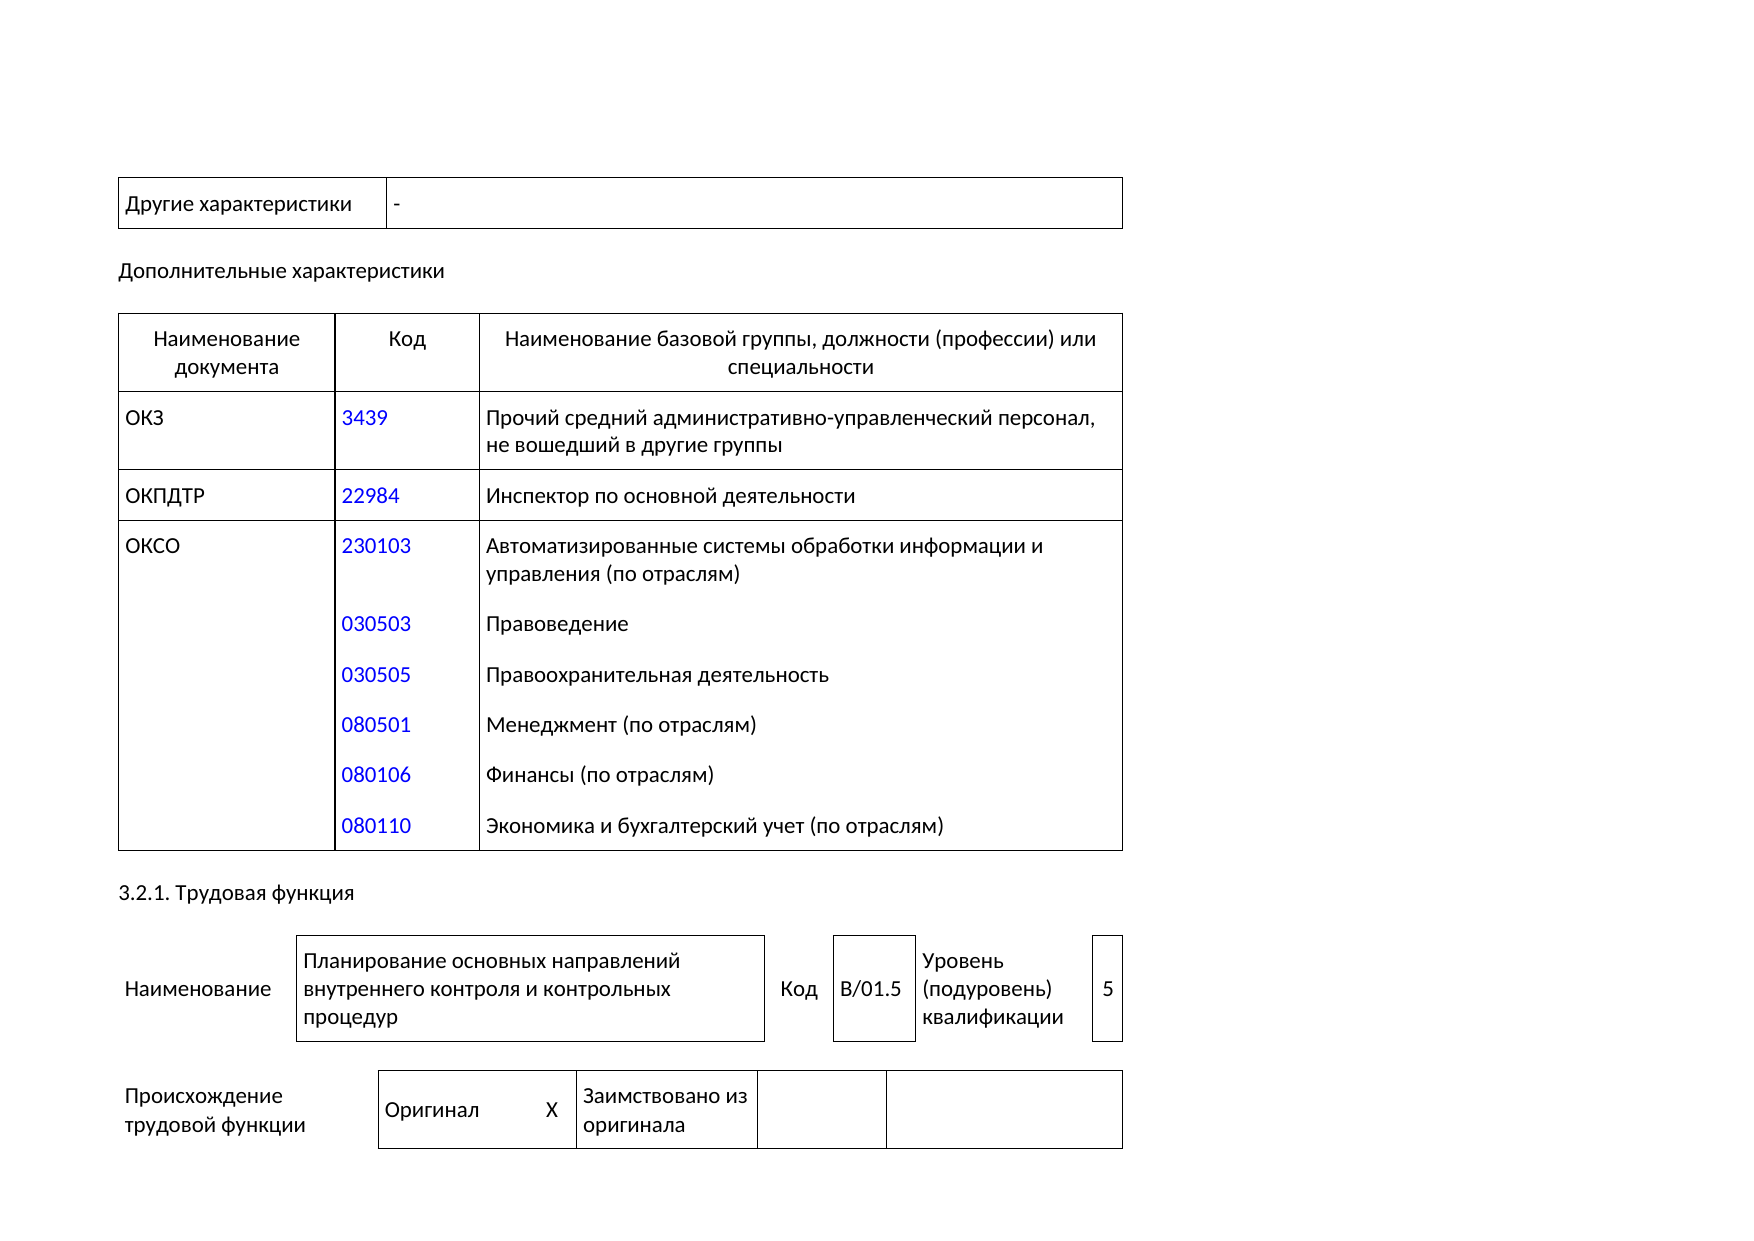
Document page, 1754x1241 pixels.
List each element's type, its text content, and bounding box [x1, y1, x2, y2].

table_header Заимствовано из оригинала [577, 1071, 757, 1148]
table_header Наименование [118, 935, 296, 1041]
table_cell Другие характеристики [119, 178, 386, 227]
table_header Уровень (подуровень) квалификации [916, 935, 1092, 1041]
table_cell ОКЗ [119, 392, 334, 469]
table_cell Финансы (по отраслям) [480, 749, 1122, 799]
table_cell Прочий средний административно-управленческий персонал, не вошедший в другие группы [480, 392, 1122, 469]
table_header Происхождение трудовой функции [118, 1070, 378, 1148]
table_cell 030505 [336, 648, 479, 698]
table_cell 22984 [336, 470, 479, 519]
table_cell 080110 [336, 799, 479, 849]
table_cell ОКПДТР [119, 470, 334, 519]
table_cell 080106 [336, 749, 479, 799]
table_cell - [387, 178, 1122, 227]
table_cell Экономика и бухгалтерский учет (по отраслям) [480, 799, 1122, 849]
table_header [887, 1071, 1122, 1148]
table_cell 080501 [336, 699, 479, 749]
table_cell Автоматизированные системы обработки информации и управления (по отраслям) [480, 521, 1122, 598]
table_header Планирование основных направлений внутреннего контроля и контрольных процедур [297, 936, 764, 1041]
table_header Наименование базовой группы, должности (профессии) или специальности [480, 314, 1122, 391]
table_header Наименование документа [119, 314, 334, 391]
table_cell 230103 [336, 521, 479, 598]
text 3.2.1. Трудовая функция [118, 878, 1636, 907]
table_header X [527, 1071, 576, 1148]
table_cell 3439 [336, 392, 479, 469]
table_cell Правоведение [480, 598, 1122, 648]
table_cell Инспектор по основной деятельности [480, 470, 1122, 519]
table_header Оригинал [379, 1071, 527, 1148]
table_cell ОКСО [119, 521, 334, 849]
table_header [758, 1071, 886, 1148]
text Дополнительные характеристики [118, 257, 1636, 284]
table_header Код [336, 314, 479, 391]
table_header Код [765, 935, 833, 1041]
table_cell Правоохранительная деятельность [480, 648, 1122, 698]
table_cell Менеджмент (по отраслям) [480, 699, 1122, 749]
table_header 5 [1093, 936, 1122, 1041]
table_header B/01.5 [834, 936, 915, 1041]
table_cell 030503 [336, 598, 479, 648]
